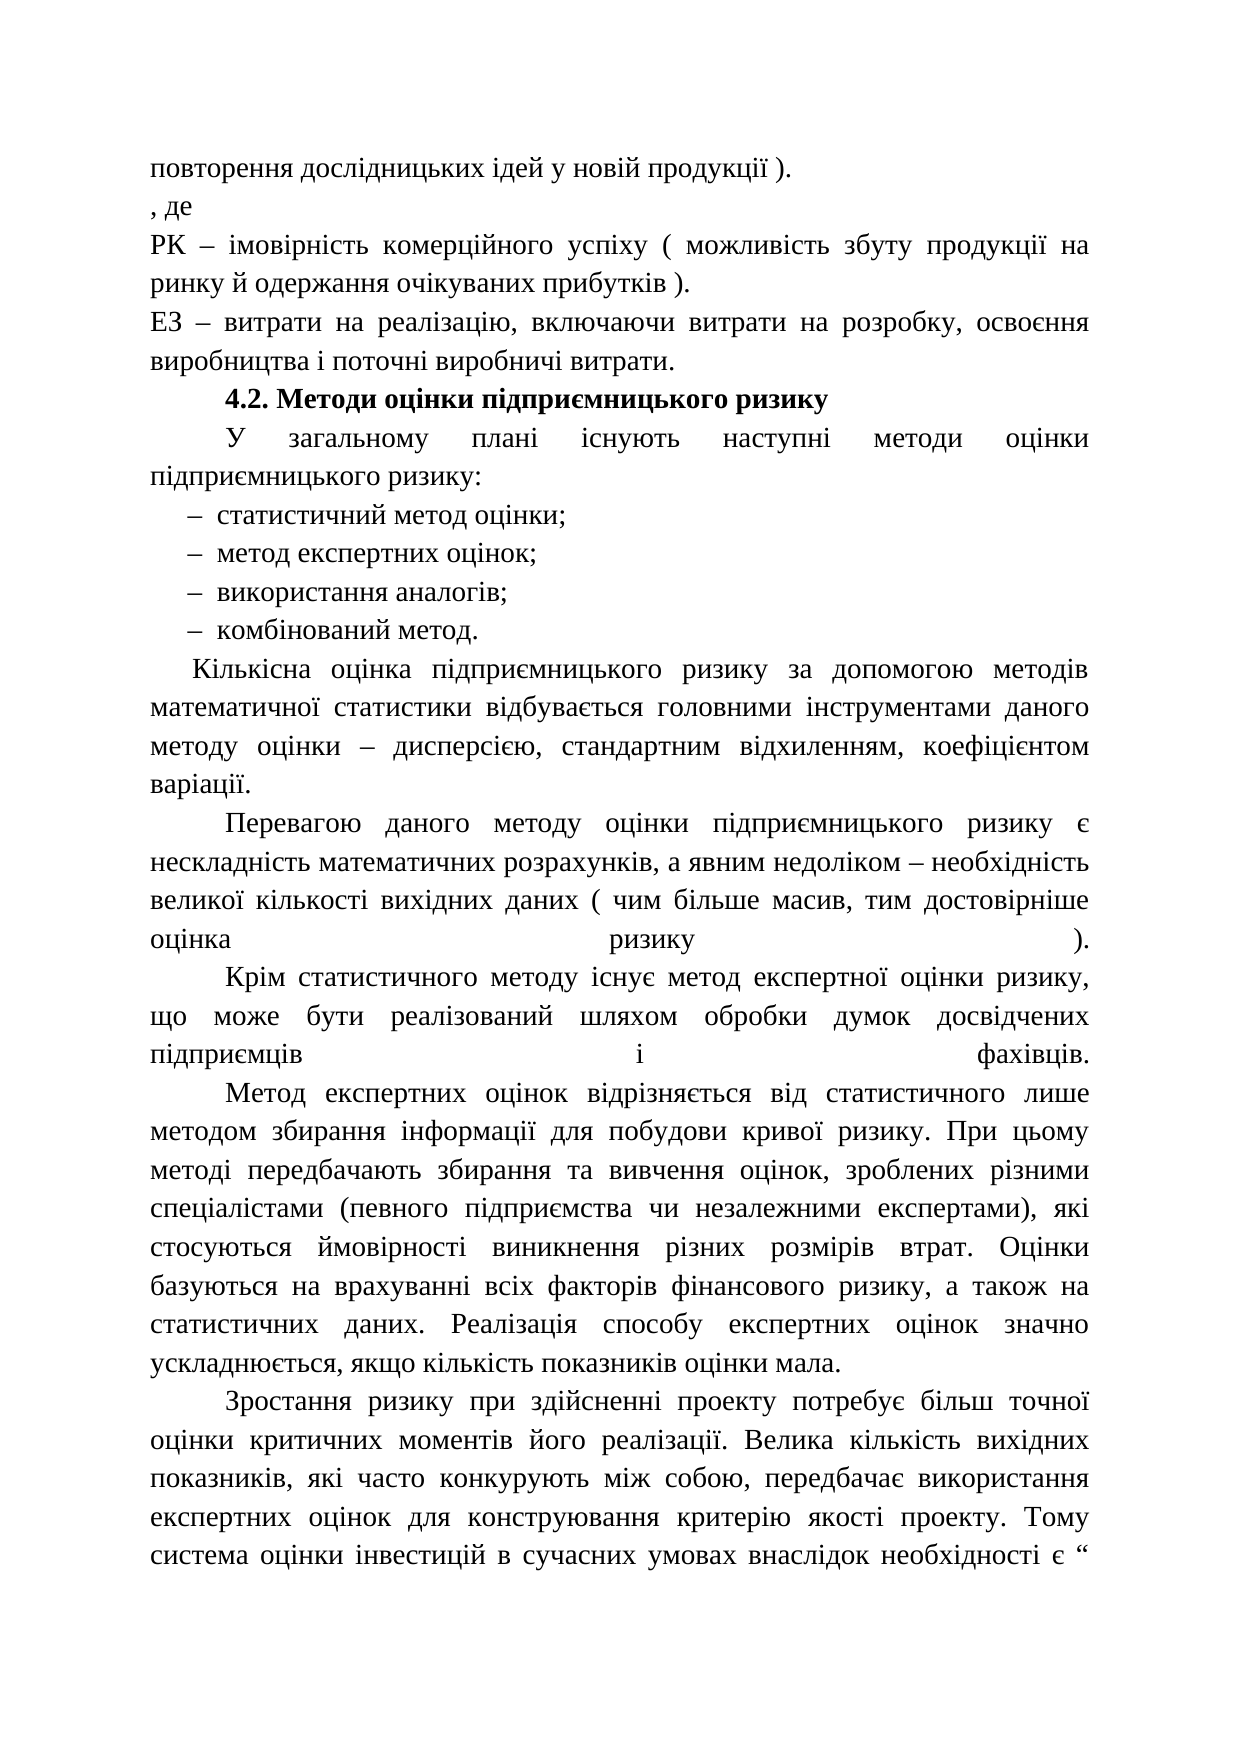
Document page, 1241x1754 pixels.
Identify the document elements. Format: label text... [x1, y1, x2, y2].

text ЕЗ – витрати на реалізацію, включаючи витрати на розробку, освоєння виробництва і поточні виробничі витрати. [150, 304, 1090, 376]
list – комбінований метод. [187, 612, 1090, 646]
list – статистичний метод оцінки; [187, 497, 1090, 530]
text 4.2. Методи оцінки підприємницького ризику [150, 381, 1090, 415]
list – використання аналогів; [187, 574, 1090, 607]
text повторення дослідницьких ідей у новій продукції ). [150, 150, 1090, 183]
text РК – імовірність комерційного успіху ( можливість збуту продукції на ринку й одержання очікуваних прибутків ). [150, 227, 1090, 299]
text У загальному плані існують наступні методи оцінки підприємницького ризику: [150, 420, 1090, 492]
list Кількісна оцінка підприємницького ризику за допомогою методів математичної статистики відбувається головними інструментами даного методу оцінки – дисперсією, стандартним відхиленням, коефіцієнтом варіації. Перевагою даного методу оцінки підприємницького ризику є нескладність математичних розрахунків, а явним недоліком – необхідність великої кількості вихідних даних ( чим більше масив, тим достовірніше оцінка ризику ). Крім статистичного методу існує метод експертної оцінки ризику, що може бути реалізований шляхом обробки думок досвідчених підприємців і фахівців. Метод експертних оцінок відрізняється від статистичного лише методом збирання інформації для побудови кривої ризику. При цьому методі передбачають збирання та вивчення оцінок, зроблених різними спеціалістами (певного підприємства чи незалежними експертами), які стосуються ймовірності виникнення різних розмірів втрат. Оцінки базуються на врахуванні всіх факторів фінансового ризику, а також на статистичних даних. Реалізація способу експертних оцінок значно ускладнюється, якщо кількість показників оцінки мала. [112, 651, 1090, 1378]
text , де [150, 188, 1090, 222]
list – метод експертних оцінок; [187, 535, 1090, 569]
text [150, 1383, 1090, 1571]
